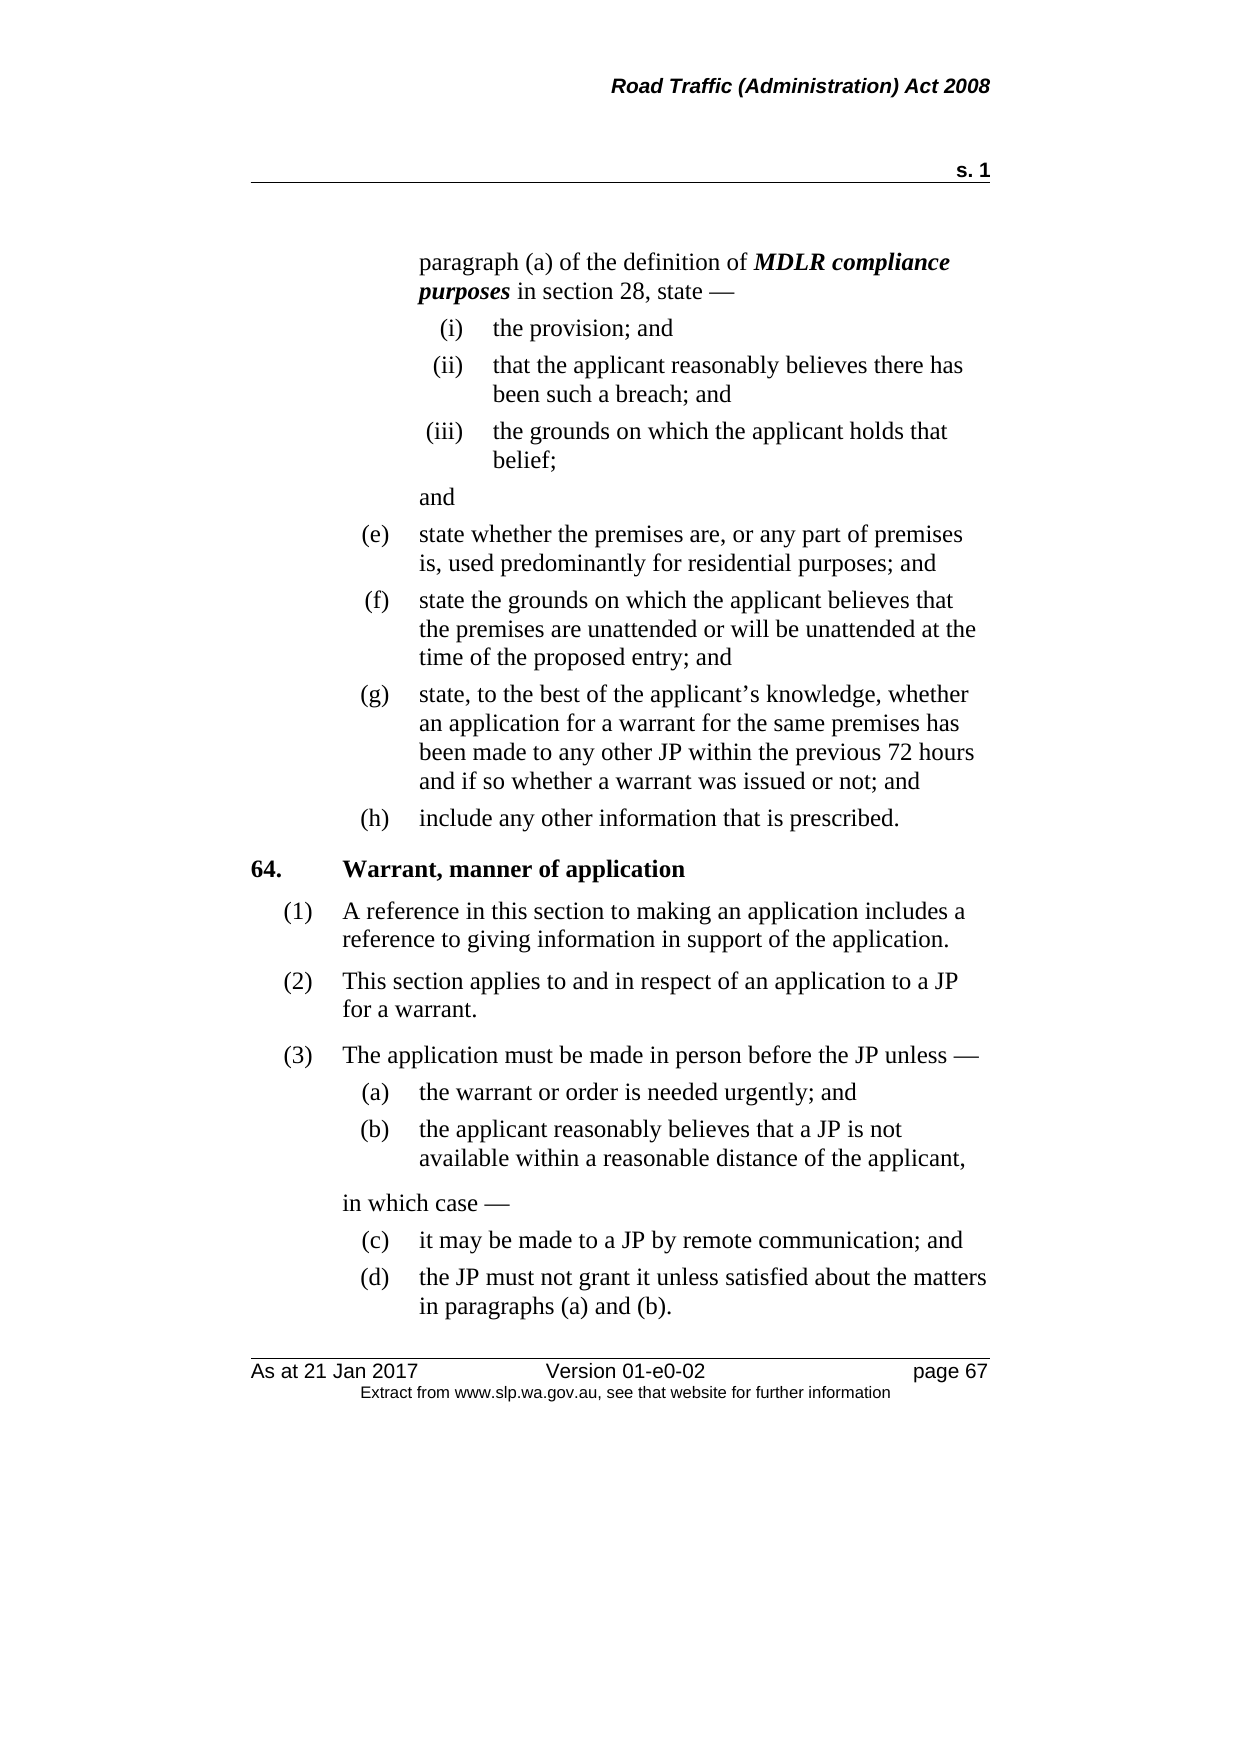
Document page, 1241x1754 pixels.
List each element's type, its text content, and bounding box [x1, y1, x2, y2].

text (a) the warrant or order is needed urgently; and [251, 1077, 990, 1106]
text (iii) the grounds on which the applicant holds that belief; [251, 416, 990, 474]
text (g) state, to the best of the applicant’s knowledge, whether an application for a warrant for the same premises has been made to any other JP within the previous 72 hours and if so whether a warrant was issued or not; and [251, 679, 990, 794]
text (2) This section applies to and in respect of an application to a JP for a warrant. [251, 966, 990, 1023]
text (b) the applicant reasonably believes that a JP is not available within a reasonable distance of the applicant, [251, 1114, 990, 1172]
text and [251, 482, 990, 511]
text (i) the provision; and [251, 313, 990, 342]
text (c) it may be made to a JP by remote communication; and [251, 1225, 990, 1254]
text in which case — [251, 1188, 990, 1217]
text (ii) that the applicant reasonably believes there has been such a breach; and [251, 350, 990, 408]
text (3) The application must be made in person before the JP unless — [251, 1040, 990, 1069]
text (h) include any other information that is prescribed. [251, 803, 990, 832]
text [251, 247, 990, 305]
text (f) state the grounds on which the applicant believes that the premises are unattended or will be unattended at the time of the proposed entry; and [251, 585, 990, 671]
text (e) state whether the premises are, or any part of premises is, used predominantly for residential purposes; and [251, 519, 990, 577]
subtitle 64. Warrant, manner of application [251, 854, 990, 883]
text (d) the JP must not grant it unless satisfied about the matters in paragraphs (a) and (b). [251, 1262, 990, 1320]
text (1) A reference in this section to making an application includes a reference to giving information in support of the application. [251, 896, 990, 953]
